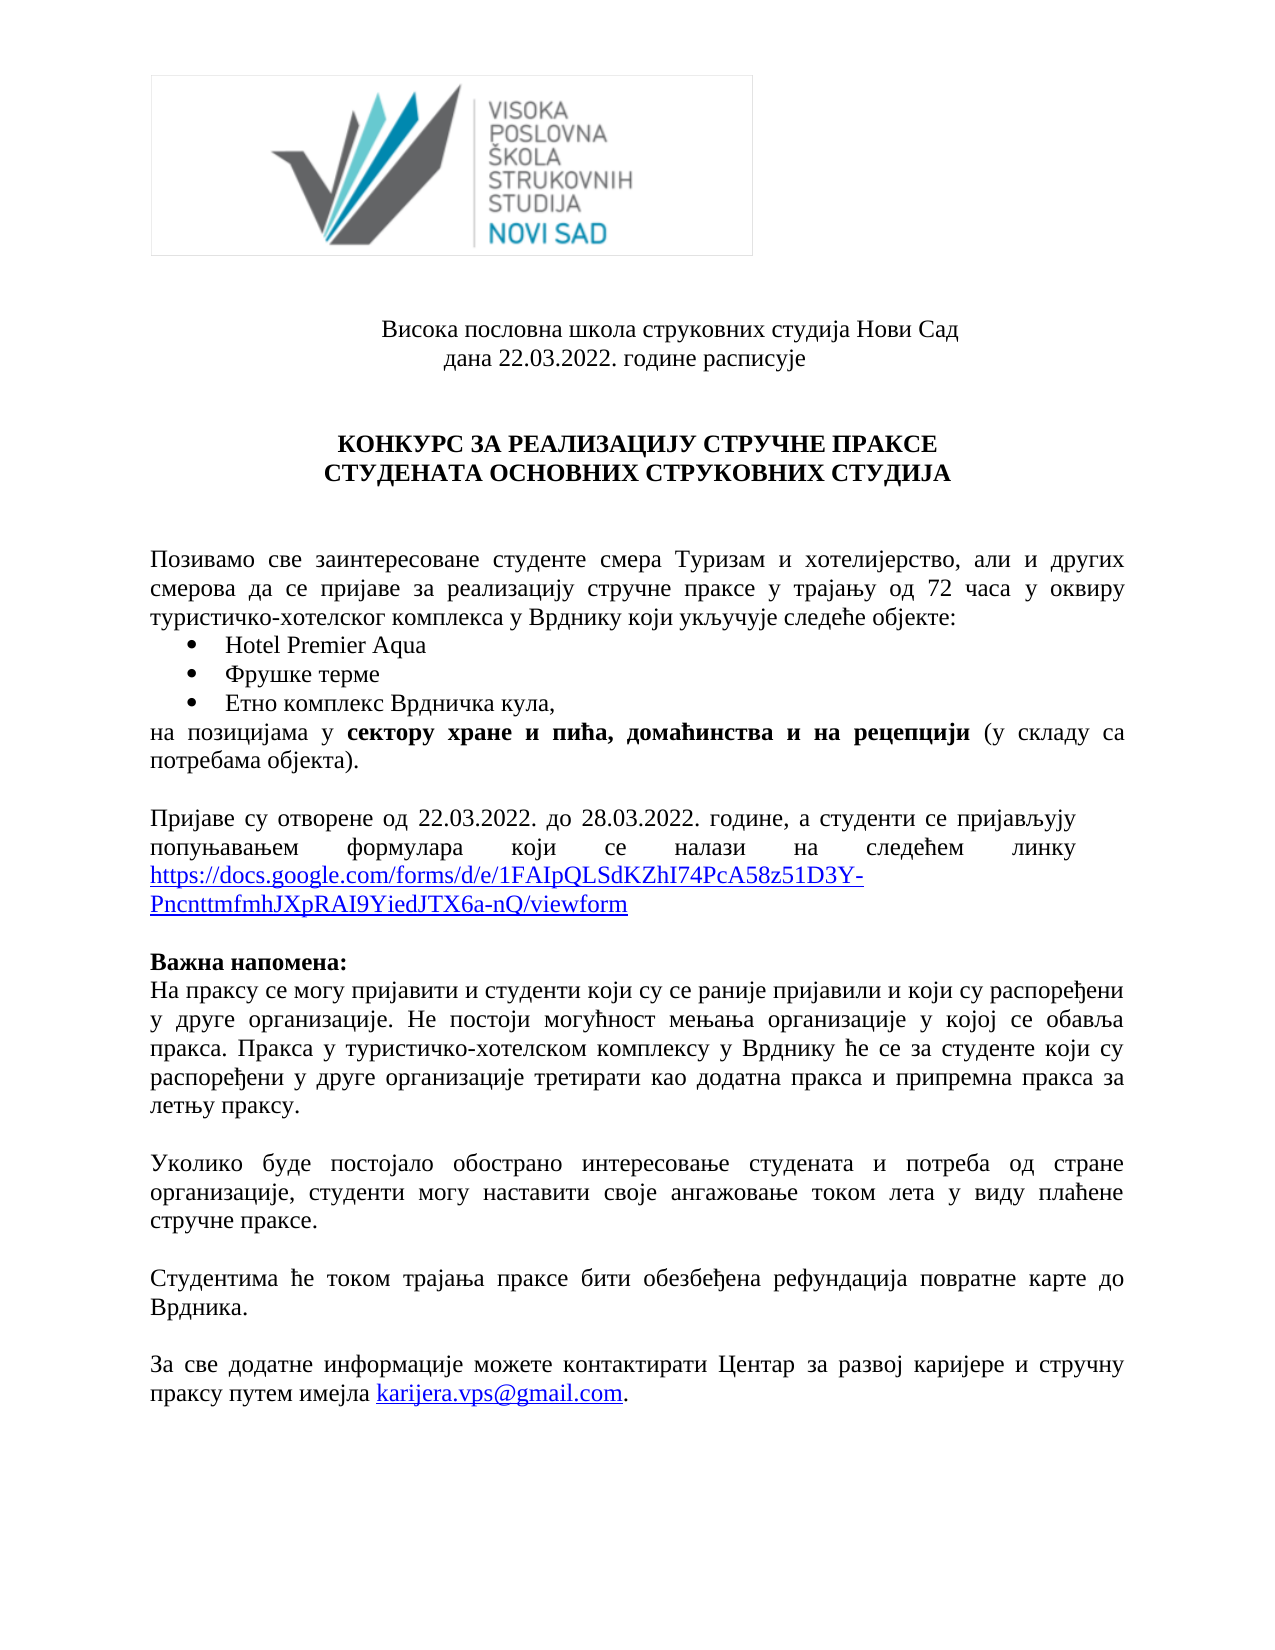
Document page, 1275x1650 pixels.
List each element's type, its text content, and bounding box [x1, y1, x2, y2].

text Студентима ће током трајања праксе бити обезбеђена рефундација повратне карте до Врдника. [150, 1263, 1125, 1321]
text КОНКУРС ЗА РЕАЛИЗАЦИЈУ СТРУЧНЕ ПРАКСЕ [150, 429, 1125, 458]
picture [150, 75, 754, 257]
text на позицијама у сектору хране и пића, домаћинства и на рецепцији (у складу са потребама објекта). [150, 717, 1125, 774]
text За све додатне информације можете контактирати Центар за развој каријере и стручну праксу путем имејла karijera.vps@gmail.com. [150, 1349, 1125, 1407]
text На праксу се могу пријавити и студенти који су се раније пријавили и који су распоређени у друге организације. Не постоји могућност мењања организације у којој се обавља пракса. Пракса у туристичко-хотелском комплексу у Врднику ће се за студенте који су распоређени у друге организације третирати као додатна пракса и припремна пракса за летњу праксу. [150, 976, 1125, 1119]
text Висока пословна школа струковних студија Нови Сад [300, 314, 1125, 343]
list Фрушке терме [187, 659, 1125, 688]
text Важна напомена: [150, 947, 1125, 976]
list Hotel Premier Aqua [187, 631, 1125, 659]
text СТУДЕНАТА ОСНОВНИХ СТРУКОВНИХ СТУДИЈА [150, 458, 1125, 487]
text Уколико буде постојало обострано интересовање студената и потреба од стране организације, студенти могу наставити своје ангажовање током лета у виду плаћене стручне праксе. [150, 1148, 1125, 1234]
text Пријаве су отворене од 22.03.2022. до 28.03.2022. године, а студенти се пријављују попуњавањем формулара који се налази на следећем линку https://docs.google.com/forms/d/e/1FAIpQLSdKZhI74PcA58z51D3Y-PncnttmfmhJXpRAI9YiedJTX6a-nQ/viewform [150, 803, 1077, 918]
list Етно комплекс Врдничка кула, [187, 688, 1125, 717]
text дана 22.03.2022. године расписује [150, 343, 1125, 372]
text Позивамо све заинтересоване студенте смера Туризам и хотелијерство, али и других смерова да се пријаве за реализацију стручне праксе у трајању од 72 часа у оквиру туристичко-хотелског комплекса у Врднику који укључује следеће објекте: [150, 544, 1125, 631]
